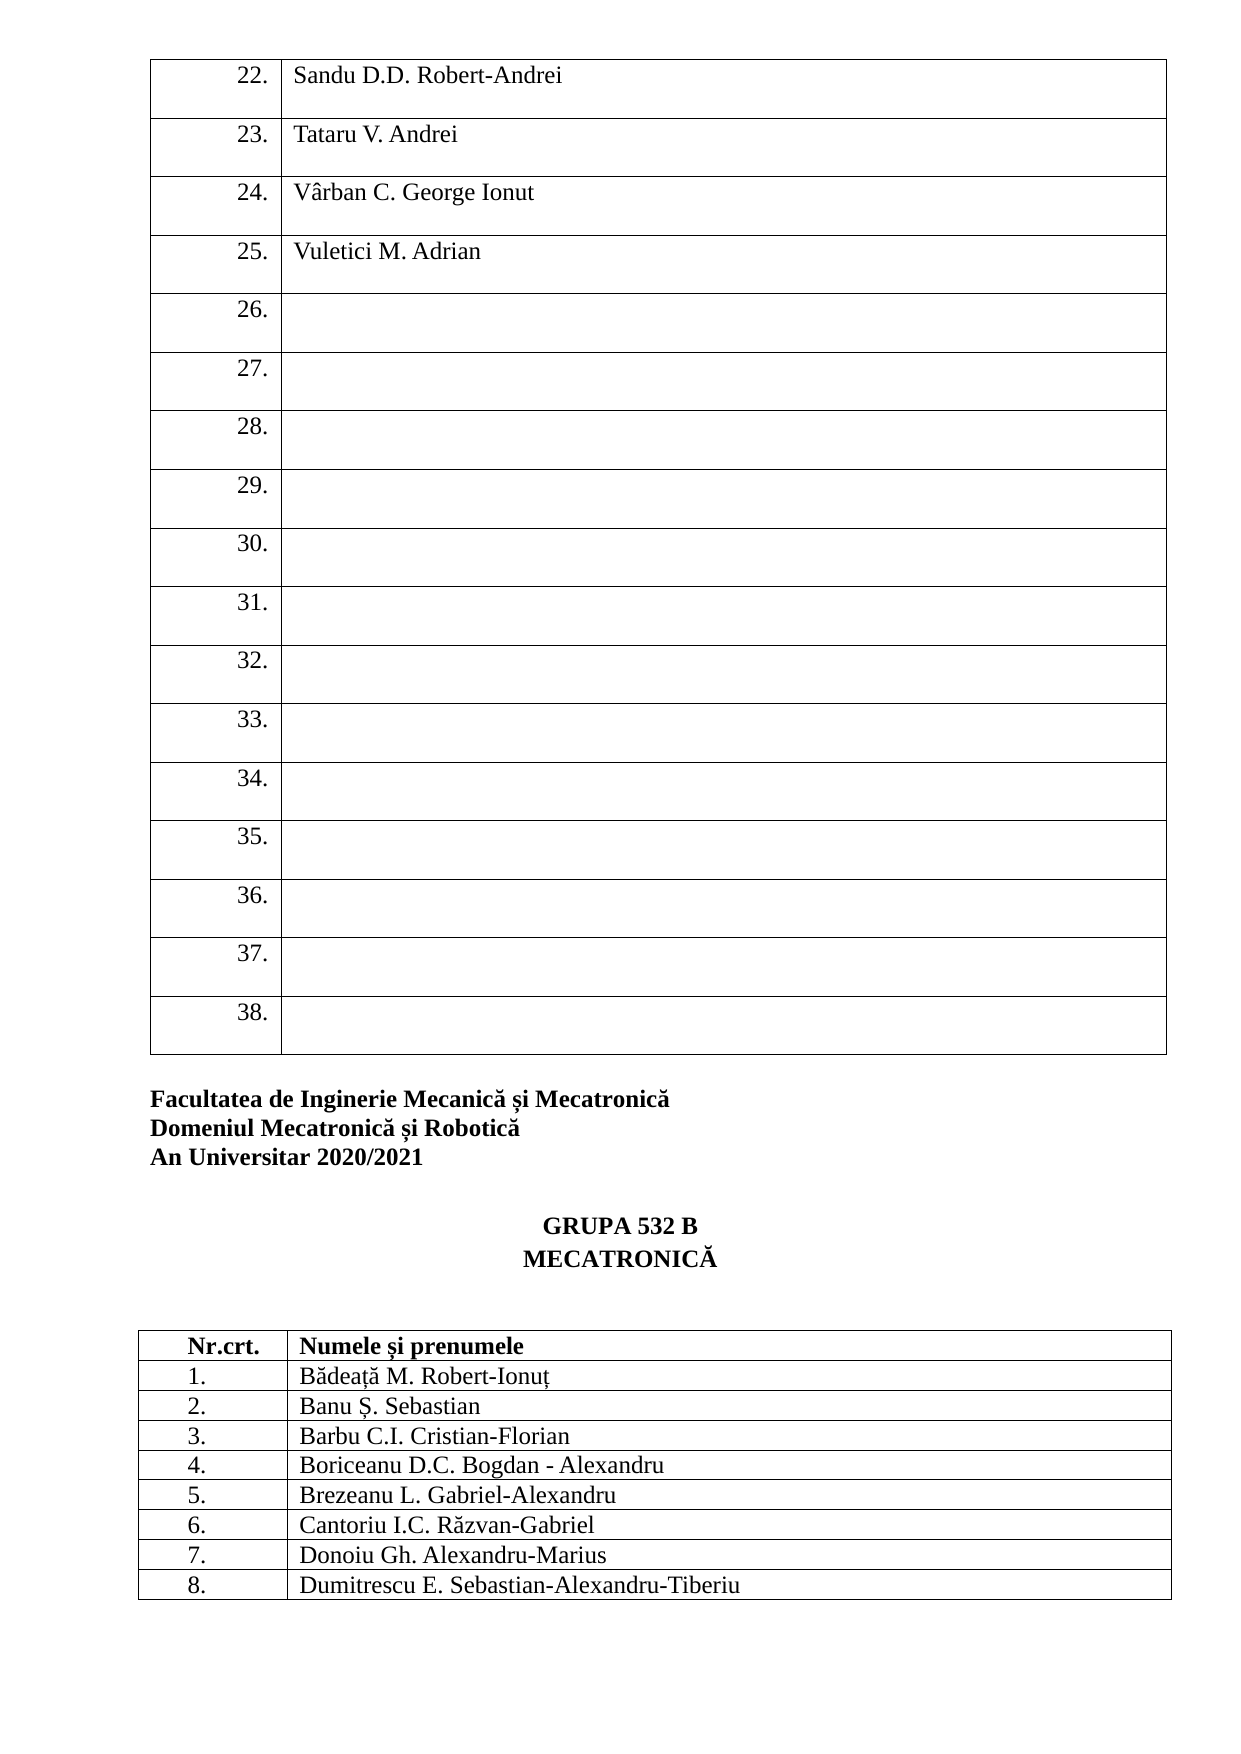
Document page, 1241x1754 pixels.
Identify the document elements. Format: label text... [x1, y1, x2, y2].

table_cell [151, 587, 281, 644]
table_cell [151, 119, 281, 176]
table_cell Boriceanu D.C. Bogdan - Alexandru [288, 1451, 1171, 1479]
table_cell [139, 1510, 287, 1539]
table_cell [139, 1480, 287, 1509]
table_cell [282, 880, 1166, 937]
table_cell [139, 1451, 287, 1479]
table_cell [282, 763, 1166, 820]
table_cell Tataru V. Andrei [282, 119, 1166, 176]
table_cell [139, 1570, 287, 1598]
table_cell [282, 704, 1166, 762]
table_cell [139, 1540, 287, 1569]
table_cell [282, 529, 1166, 586]
table_cell [151, 411, 281, 469]
table_cell [151, 763, 281, 820]
table_cell [151, 704, 281, 762]
table_cell Vârban C. George Ionut [282, 177, 1166, 235]
table_cell [151, 236, 281, 293]
table_cell [139, 1391, 287, 1420]
text Facultatea de Inginerie Mecanică și Mecatronică [150, 1084, 1090, 1113]
text GRUPA 532 B [150, 1211, 1090, 1240]
table_cell [282, 997, 1166, 1054]
table_cell [139, 1421, 287, 1449]
table_cell [151, 938, 281, 996]
table_cell Banu Ș. Sebastian [288, 1391, 1171, 1420]
table_cell [282, 353, 1166, 410]
text An Universitar 2020/2021 [150, 1142, 1090, 1170]
table_cell [282, 294, 1166, 352]
table_cell [282, 411, 1166, 469]
table_cell [151, 353, 281, 410]
table_cell [282, 646, 1166, 703]
table_cell [151, 177, 281, 235]
table_cell Donoiu Gh. Alexandru-Marius [288, 1540, 1171, 1569]
table_cell [151, 821, 281, 879]
table_cell Bădeață M. Robert-Ionuț [288, 1361, 1171, 1390]
table_cell [151, 646, 281, 703]
table_cell Dumitrescu E. Sebastian-Alexandru-Tiberiu [288, 1570, 1171, 1598]
table_cell [151, 880, 281, 937]
table_cell [282, 821, 1166, 879]
table_cell [151, 997, 281, 1054]
text Domeniul Mecatronică și Robotică [150, 1113, 1090, 1142]
table_header Nr.crt. [139, 1331, 287, 1360]
table_cell [151, 529, 281, 586]
table_cell Brezeanu L. Gabriel-Alexandru [288, 1480, 1171, 1509]
table_cell [151, 470, 281, 527]
text MECATRONICĂ [150, 1244, 1090, 1273]
table_cell [139, 1361, 287, 1390]
table_cell Cantoriu I.C. Răzvan-Gabriel [288, 1510, 1171, 1539]
table_header Numele și prenumele [288, 1331, 1171, 1360]
table_cell Barbu C.I. Cristian-Florian [288, 1421, 1171, 1449]
table_cell [282, 470, 1166, 527]
table_cell Sandu D.D. Robert-Andrei [282, 60, 1166, 118]
table_cell Vuletici M. Adrian [282, 236, 1166, 293]
table_cell [282, 587, 1166, 644]
table_cell [151, 60, 281, 118]
table_cell [151, 294, 281, 352]
table_cell [282, 938, 1166, 996]
